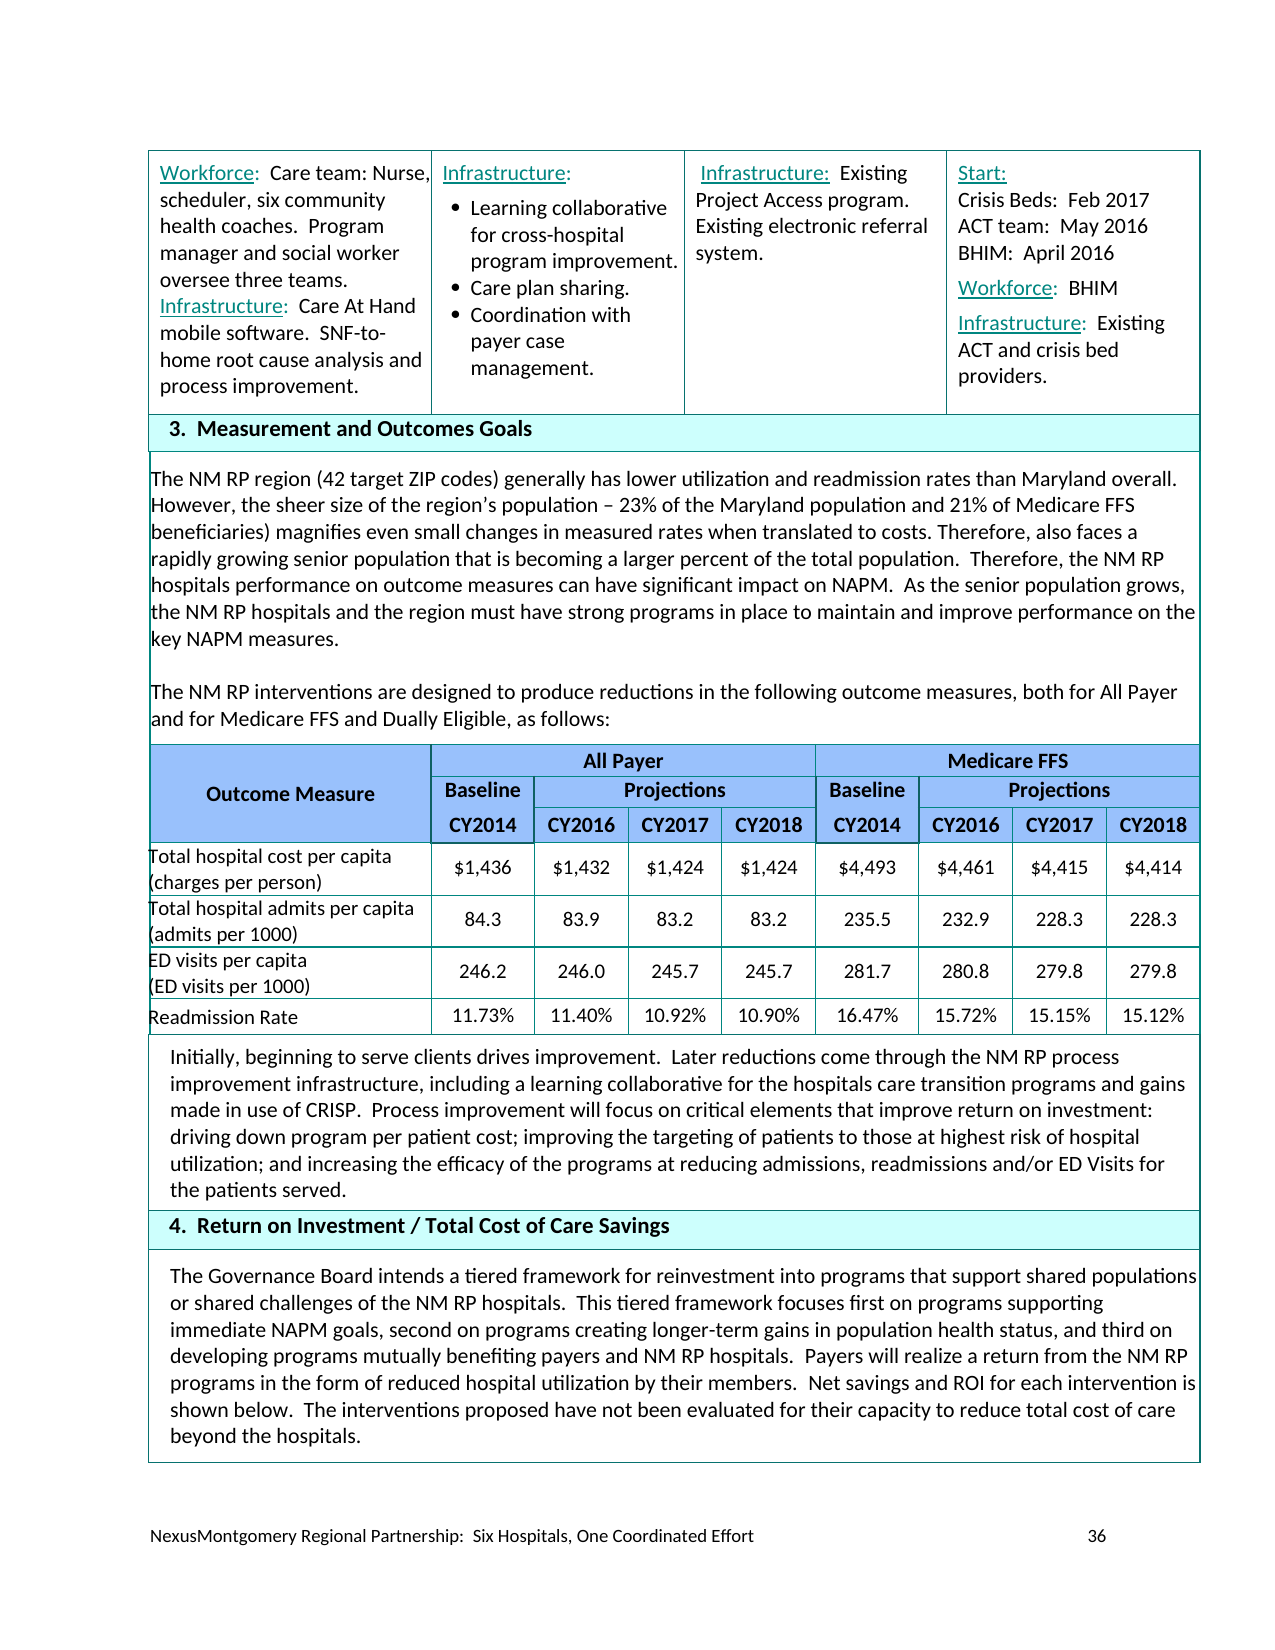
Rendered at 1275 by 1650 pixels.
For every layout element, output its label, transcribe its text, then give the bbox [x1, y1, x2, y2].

table_cell CY2014 [432, 807, 533, 842]
table_cell Baseline [817, 777, 918, 807]
table_cell 246.0 [535, 948, 628, 998]
table_cell 11.40% [535, 999, 628, 1034]
table_cell Total hospital admits per capita (admits per 1000) [151, 896, 431, 946]
table_cell Readmission Rate [151, 999, 431, 1034]
table_cell 235.5 [816, 896, 918, 946]
table_cell $1,432 [535, 843, 628, 894]
table_cell 280.8 [919, 948, 1012, 998]
table_cell 83.2 [722, 896, 815, 946]
table_cell Total hospital cost per capita (charges per person) [151, 843, 431, 894]
table_cell 228.3 [1013, 896, 1106, 946]
table_cell 246.2 [432, 948, 534, 998]
table_cell $4,493 [816, 844, 918, 894]
table_cell $4,414 [1107, 843, 1199, 894]
table_cell 15.72% [919, 999, 1012, 1034]
table_cell 281.7 [816, 948, 918, 998]
table_cell $1,436 [432, 844, 534, 894]
table_cell 4. Return on Investment / Total Cost of Care Savings [149, 1211, 1199, 1249]
table_cell 228.3 [1107, 896, 1199, 946]
table_cell 10.90% [722, 999, 815, 1034]
table_cell Baseline [432, 777, 533, 807]
table_cell CY2016 [920, 808, 1012, 842]
table_cell Projections [535, 777, 815, 807]
table_cell Infrastructure: Learning collaborative for cross-hospital program improvement. Care plan sharing. Coordination with payer case management. [432, 151, 684, 413]
table_cell 232.9 [919, 896, 1012, 946]
table_cell 84.3 [432, 896, 534, 946]
table_cell CY2018 [722, 808, 815, 842]
table_cell 10.92% [629, 999, 721, 1034]
table_cell 83.2 [629, 896, 721, 946]
table_cell 279.8 [1013, 948, 1106, 998]
table_cell 245.7 [722, 948, 815, 998]
table_cell 16.47% [816, 999, 918, 1034]
table_cell Workforce: Care team: Nurse, scheduler, six community health coaches. Program manager and social worker oversee three teams. Infrastructure: Care At Hand mobile software. SNF-to-home root cause analysis and process improvement. [149, 151, 431, 413]
table_cell 245.7 [629, 948, 721, 998]
table_cell 15.12% [1107, 999, 1199, 1034]
table_cell Start: Crisis Beds: Feb 2017 ACT team: May 2016 BHIM: April 2016 Workforce: BHIM Infrastructure: Existing ACT and crisis bed providers. [947, 151, 1199, 413]
table_cell The NM RP region (42 target ZIP codes) generally has lower utilization and readmission rates than Maryland overall. However, the sheer size of the region’s population – 23% of the Maryland population and 21% of Medicare FFS beneficiaries) magnifies even small changes in measured rates when translated to costs. Therefore, also faces a rapidly growing senior population that is becoming a larger percent of the total population. Therefore, the NM RP hospitals performance on outcome measures can have significant impact on NAPM. As the senior population grows, the NM RP hospitals and the region must have strong programs in place to maintain and improve performance on the key NAPM measures. The NM RP interventions are designed to produce reductions in the following outcome measures, both for All Payer and for Medicare FFS and Dually Eligible, as follows: [151, 452, 1199, 744]
table_cell Medicare FFS [816, 745, 1199, 776]
table_cell 83.9 [535, 896, 628, 946]
table_cell ED visits per capita (ED visits per 1000) [151, 948, 431, 998]
table_cell $1,424 [629, 843, 721, 894]
table_cell Projections [920, 777, 1199, 807]
table_cell CY2016 [535, 808, 628, 842]
table_cell Initially, beginning to serve clients drives improvement. Later reductions come through the NM RP process improvement infrastructure, including a learning collaborative for the hospitals care transition programs and gains made in use of CRISP. Process improvement will focus on critical elements that improve return on investment: driving down program per patient cost; improving the targeting of patients to those at highest risk of hospital utilization; and increasing the efficacy of the programs at reducing admissions, readmissions and/or ED Visits for the patients served. [149, 1035, 1199, 1210]
table_cell CY2014 [817, 807, 918, 842]
table_cell CY2017 [1013, 808, 1106, 842]
table_cell The Governance Board intends a tiered framework for reinvestment into programs that support shared populations or shared challenges of the NM RP hospitals. This tiered framework focuses first on programs supporting immediate NAPM goals, second on programs creating longer-term gains in population health status, and third on developing programs mutually benefiting payers and NM RP hospitals. Payers will realize a return from the NM RP programs in the form of reduced hospital utilization by their members. Net savings and ROI for each intervention is shown below. The interventions proposed have not been evaluated for their capacity to reduce total cost of care beyond the hospitals. [149, 1250, 1199, 1462]
table_cell 279.8 [1107, 948, 1199, 998]
table_cell $4,461 [919, 843, 1012, 894]
table_cell Infrastructure: Existing Project Access program. Existing electronic referral system. [685, 151, 946, 413]
table_cell CY2018 [1107, 808, 1199, 842]
table_cell Outcome Measure [151, 745, 430, 842]
table_cell CY2017 [629, 808, 721, 842]
table_cell 11.73% [432, 999, 534, 1034]
table_cell $4,415 [1013, 843, 1106, 894]
table_cell $1,424 [722, 843, 815, 894]
table_cell 3. Measurement and Outcomes Goals [149, 415, 1199, 451]
table_cell All Payer [432, 745, 815, 776]
table_cell 15.15% [1013, 999, 1106, 1034]
